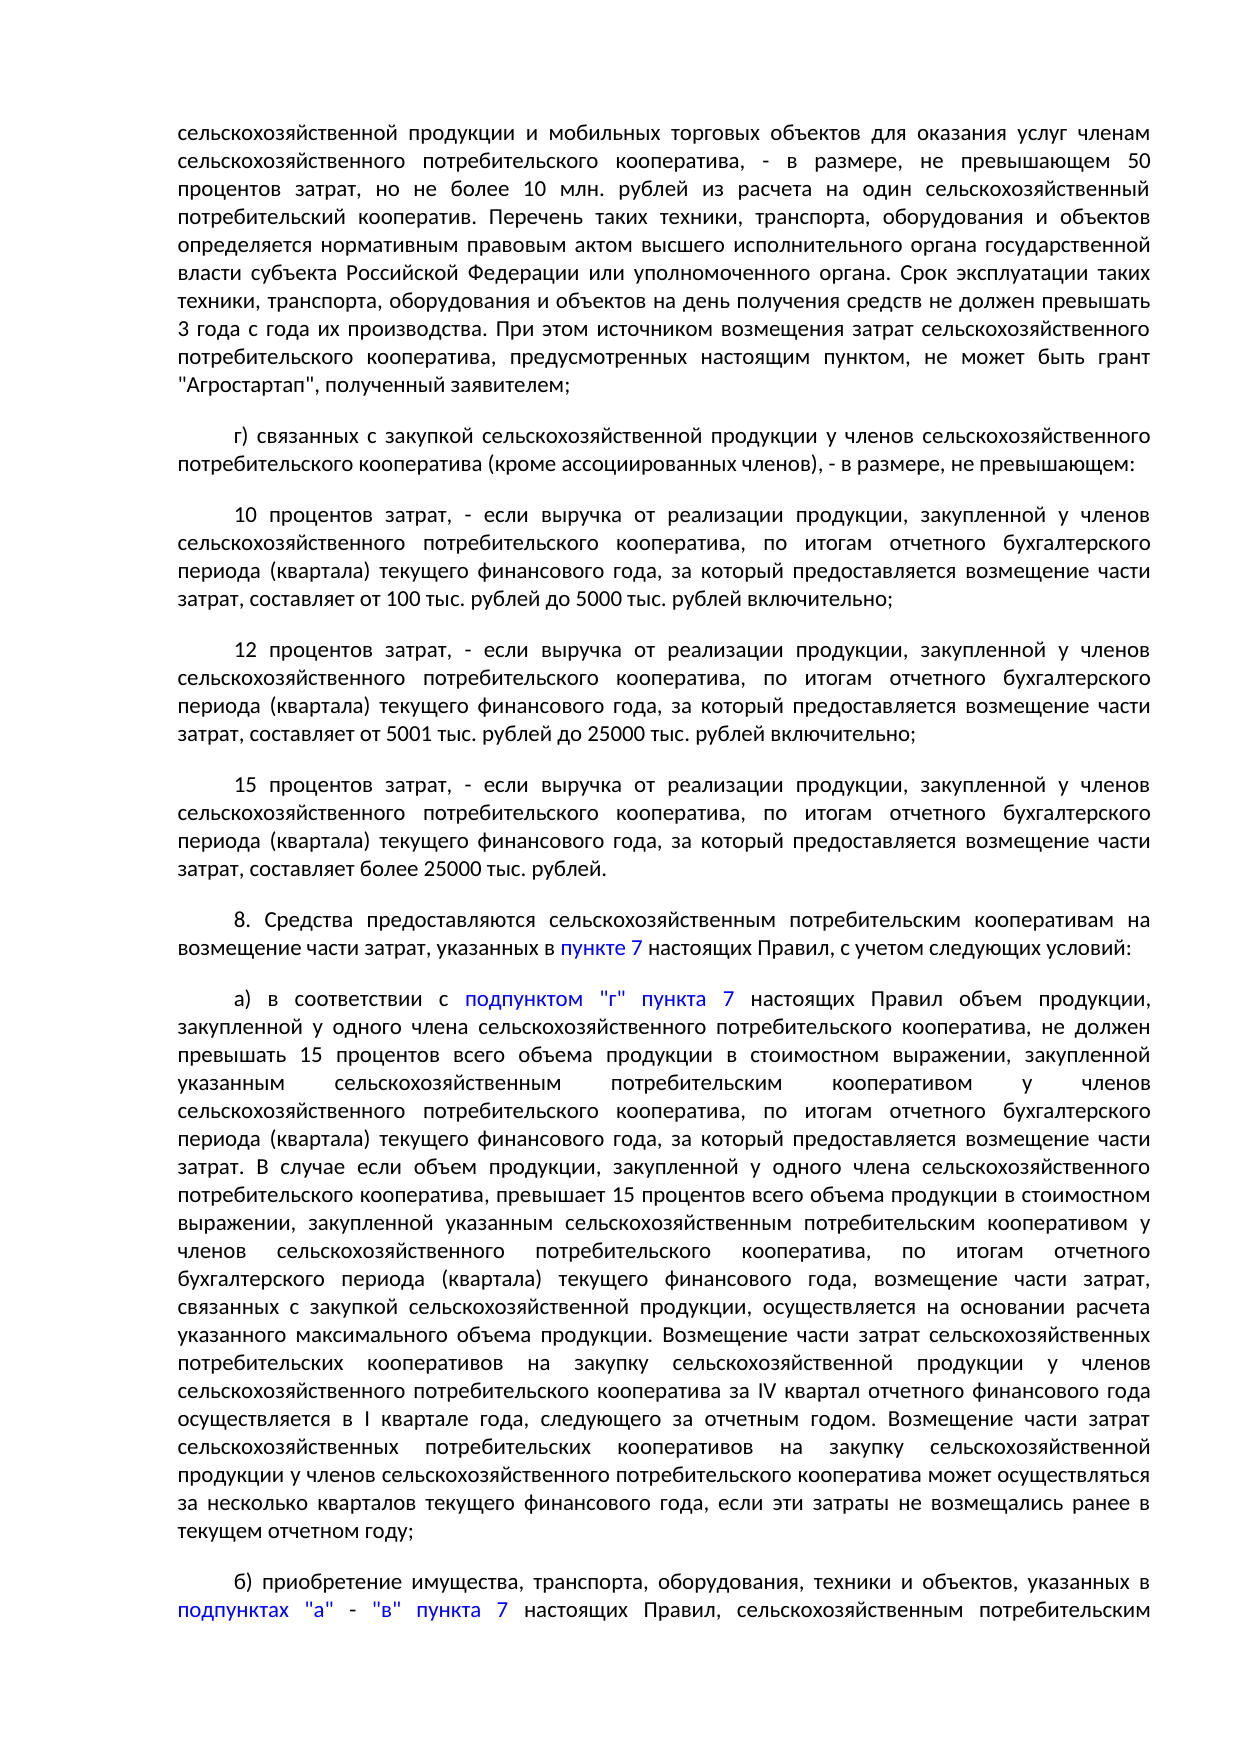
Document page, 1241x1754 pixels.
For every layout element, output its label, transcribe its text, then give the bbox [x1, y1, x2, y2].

text 8. Средства предоставляются сельскохозяйственным потребительским кооперативам на возмещение части затрат, указанных в пункте 7 настоящих Правил, с учетом следующих условий: [177, 905, 1152, 961]
text г) связанных с закупкой сельскохозяйственной продукции у членов сельскохозяйственного потребительского кооператива (кроме ассоциированных членов), - в размере, не превышающем: [177, 421, 1152, 477]
text а) в соответствии с подпунктом "г" пункта 7 настоящих Правил объем продукции, закупленной у одного члена сельскохозяйственного потребительского кооператива, не должен превышать 15 процентов всего объема продукции в стоимостном выражении, закупленной указанным сельскохозяйственным потребительским кооперативом у членов сельскохозяйственного потребительского кооператива, по итогам отчетного бухгалтерского периода (квартала) текущего финансового года, за который предоставляется возмещение части затрат. В случае если объем продукции, закупленной у одного члена сельскохозяйственного потребительского кооператива, превышает 15 процентов всего объема продукции в стоимостном выражении, закупленной указанным сельскохозяйственным потребительским кооперативом у членов сельскохозяйственного потребительского кооператива, по итогам отчетного бухгалтерского периода (квартала) текущего финансового года, возмещение части затрат, связанных с закупкой сельскохозяйственной продукции, осуществляется на основании расчета указанного максимального объема продукции. Возмещение части затрат сельскохозяйственных потребительских кооперативов на закупку сельскохозяйственной продукции у членов сельскохозяйственного потребительского кооператива за IV квартал отчетного финансового года осуществляется в I квартале года, следующего за отчетным годом. Возмещение части затрат сельскохозяйственных потребительских кооперативов на закупку сельскохозяйственной продукции у членов сельскохозяйственного потребительского кооператива может осуществляться за несколько кварталов текущего финансового года, если эти затраты не возмещались ранее в текущем отчетном году; [177, 984, 1152, 1544]
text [177, 118, 1152, 398]
text 12 процентов затрат, - если выручка от реализации продукции, закупленной у членов сельскохозяйственного потребительского кооператива, по итогам отчетного бухгалтерского периода (квартала) текущего финансового года, за который предоставляется возмещение части затрат, составляет от 5001 тыс. рублей до 25000 тыс. рублей включительно; [177, 635, 1152, 747]
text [177, 1567, 1152, 1623]
text 15 процентов затрат, - если выручка от реализации продукции, закупленной у членов сельскохозяйственного потребительского кооператива, по итогам отчетного бухгалтерского периода (квартала) текущего финансового года, за который предоставляется возмещение части затрат, составляет более 25000 тыс. рублей. [177, 770, 1152, 882]
text 10 процентов затрат, - если выручка от реализации продукции, закупленной у членов сельскохозяйственного потребительского кооператива, по итогам отчетного бухгалтерского периода (квартала) текущего финансового года, за который предоставляется возмещение части затрат, составляет от 100 тыс. рублей до 5000 тыс. рублей включительно; [177, 500, 1152, 612]
